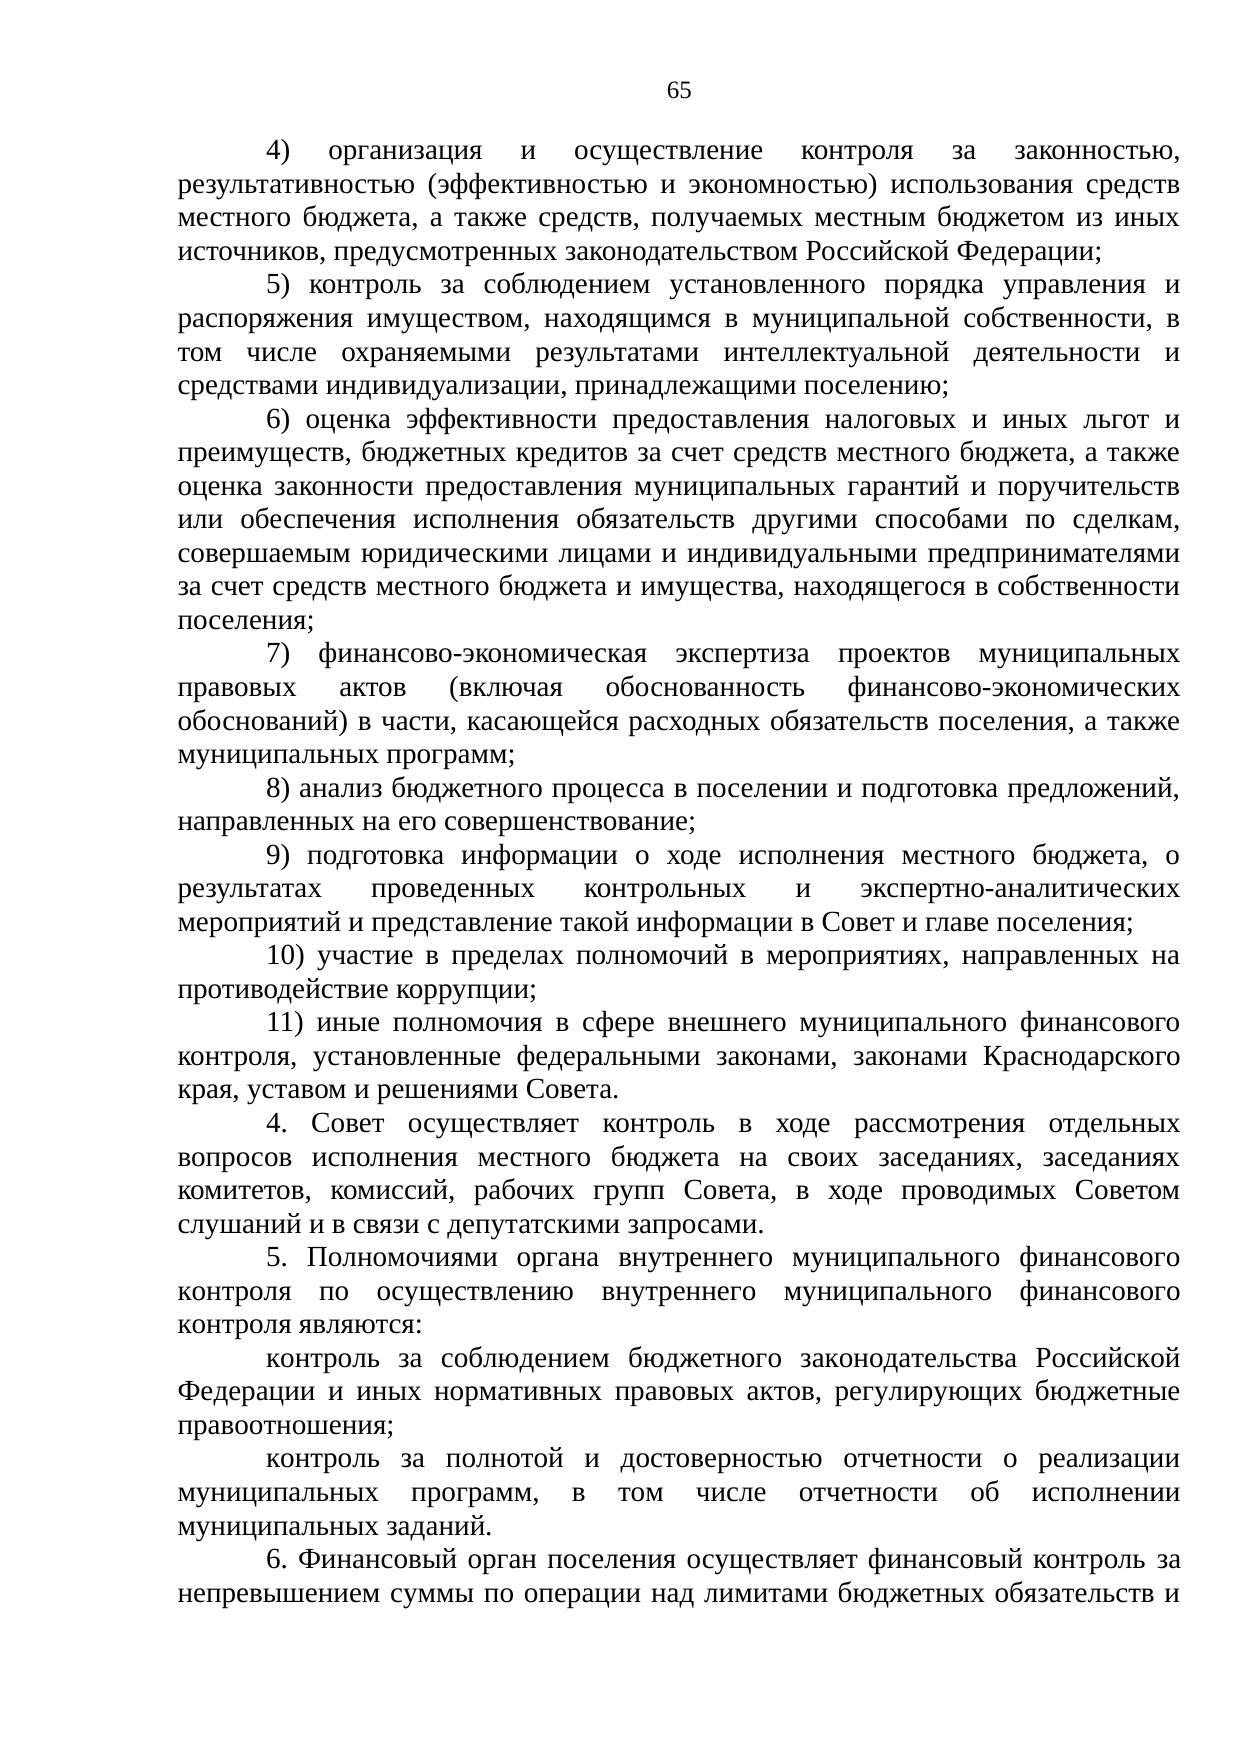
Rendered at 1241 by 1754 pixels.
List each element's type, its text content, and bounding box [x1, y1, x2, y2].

text 11) иные полномочия в сфере внешнего муниципального финансового контроля, установленные федеральными законами, законами Краснодарского края, уставом и решениями Совета. [177, 1004, 1181, 1105]
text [177, 1541, 1181, 1608]
text 7) финансово-экономическая экспертиза проектов муниципальных правовых актов (включая обоснованность финансово-экономических обоснований) в части, касающейся расходных обязательств поселения, а также муниципальных программ; [177, 636, 1181, 770]
text 6) оценка эффективности предоставления налоговых и иных льгот и преимуществ, бюджетных кредитов за счет средств местного бюджета, а также оценка законности предоставления муниципальных гарантий и поручительств или обеспечения исполнения обязательств другими способами по сделкам, совершаемым юридическими лицами и индивидуальными предпринимателями за счет средств местного бюджета и имущества, находящегося в собственности поселения; [177, 401, 1181, 636]
text контроль за соблюдением бюджетного законодательства Российской Федерации и иных нормативных правовых актов, регулирующих бюджетные правоотношения; [177, 1340, 1181, 1441]
text 9) подготовка информации о ходе исполнения местного бюджета, о результатах проведенных контрольных и экспертно-аналитических мероприятий и представление такой информации в Совет и главе поселения; [177, 837, 1181, 937]
text 8) анализ бюджетного процесса в поселении и подготовка предложений, направленных на его совершенствование; [177, 770, 1181, 837]
text контроль за полнотой и достоверностью отчетности о реализации муниципальных программ, в том числе отчетности об исполнении муниципальных заданий. [177, 1441, 1181, 1541]
text 5. Полномочиями органа внутреннего муниципального финансового контроля по осуществлению внутреннего муниципального финансового контроля являются: [177, 1239, 1181, 1340]
text 10) участие в пределах полномочий в мероприятиях, направленных на противодействие коррупции; [177, 937, 1181, 1004]
text 4) организация и осуществление контроля за законностью, результативностью (эффективностью и экономностью) использования средств местного бюджета, а также средств, получаемых местным бюджетом из иных источников, предусмотренных законодательством Российской Федерации; [177, 132, 1181, 267]
text 5) контроль за соблюдением установленного порядка управления и распоряжения имуществом, находящимся в муниципальной собственности, в том числе охраняемыми результатами интеллектуальной деятельности и средствами индивидуализации, принадлежащими поселению; [177, 267, 1181, 401]
text 4. Совет осуществляет контроль в ходе рассмотрения отдельных вопросов исполнения местного бюджета на своих заседаниях, заседаниях комитетов, комиссий, рабочих групп Совета, в ходе проводимых Советом слушаний и в связи с депутатскими запросами. [177, 1105, 1181, 1239]
